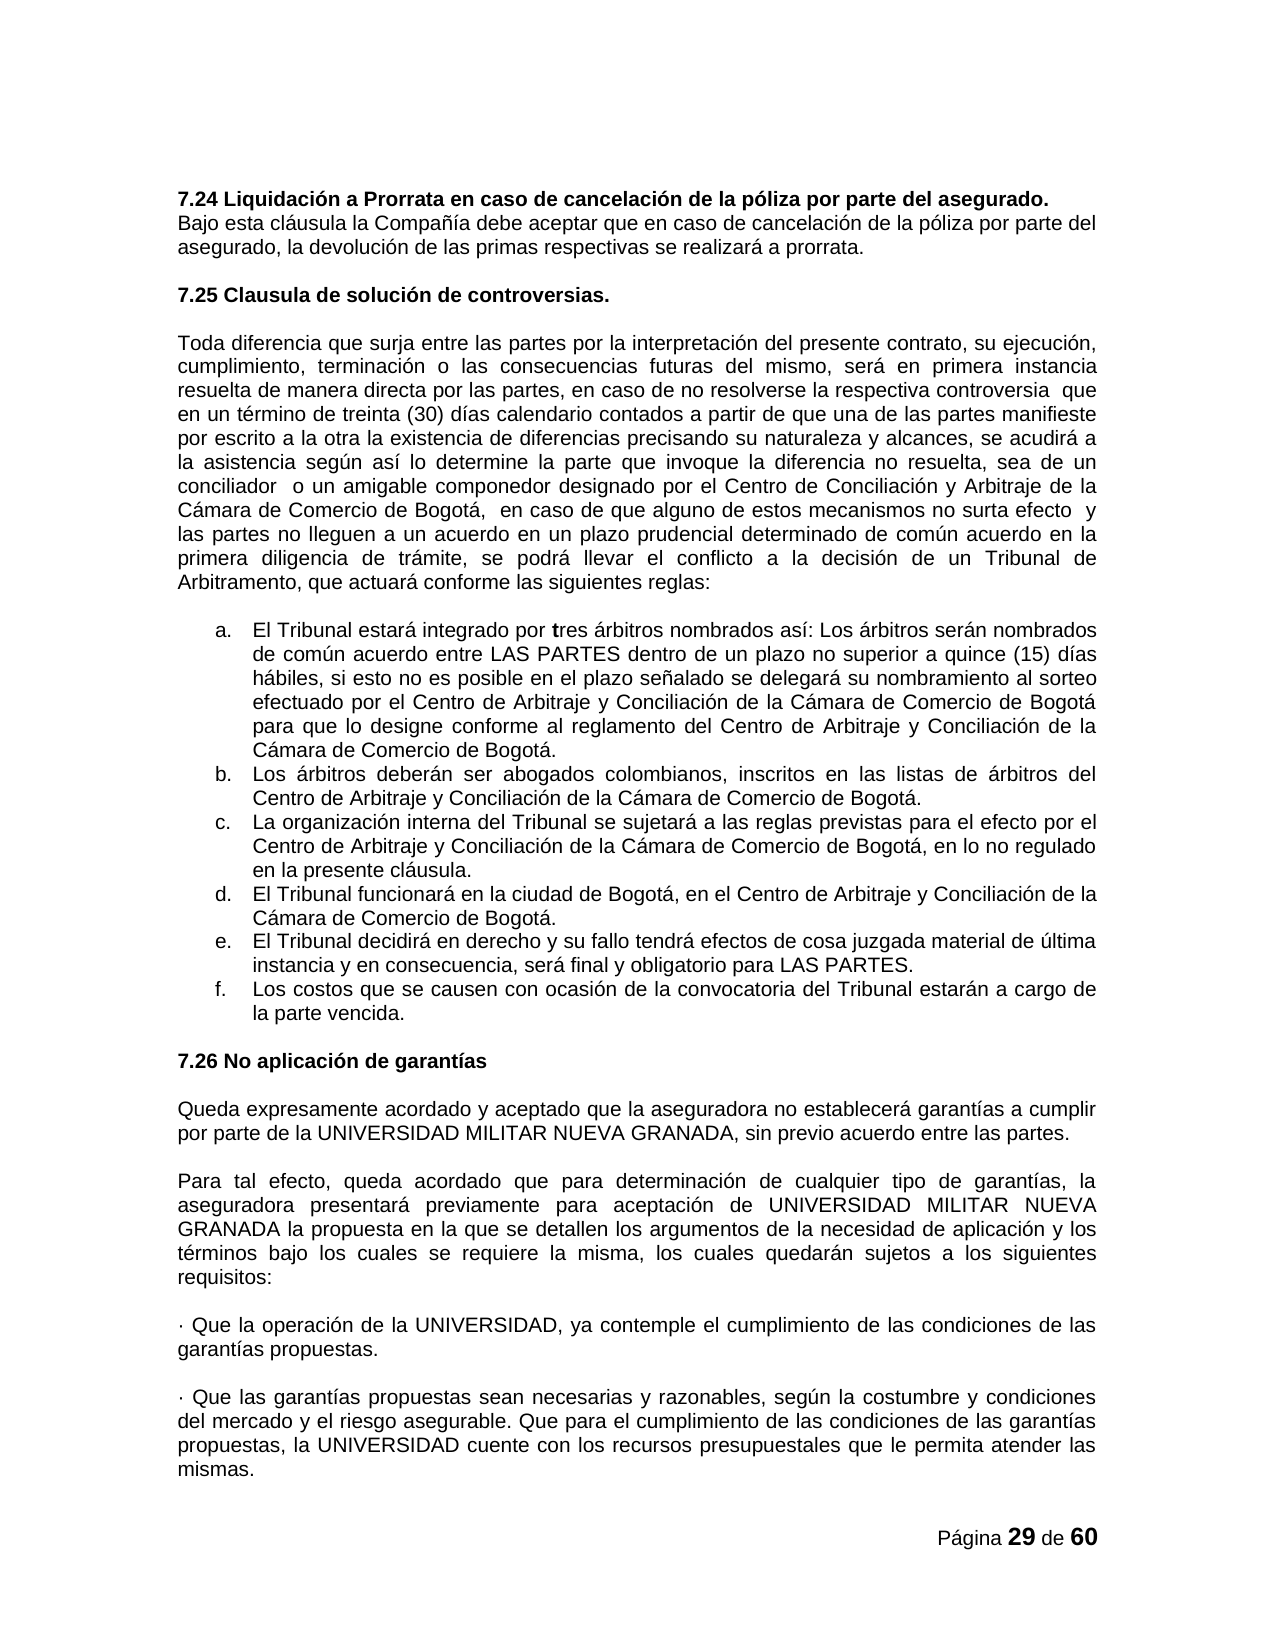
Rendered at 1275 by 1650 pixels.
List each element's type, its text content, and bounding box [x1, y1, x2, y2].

list El Tribunal estará integrado por tres árbitros nombrados así: Los árbitros serán nombrados de común acuerdo entre LAS PARTES dentro de un plazo no superior a quince (15) días hábiles, si esto no es posible en el plazo señalado se delegará su nombramiento al sorteo efectuado por el Centro de Arbitraje y Conciliación de la Cámara de Comercio de Bogotá para que lo designe conforme al reglamento del Centro de Arbitraje y Conciliación de la Cámara de Comercio de Bogotá. [215, 618, 1098, 762]
list Los costos que se causen con ocasión de la convocatoria del Tribunal estarán a cargo de la parte vencida. [215, 977, 1098, 1025]
text 7.26 No aplicación de garantías [177, 1049, 1098, 1073]
text Bajo esta cláusula la Compañía debe aceptar que en caso de cancelación de la póliza por parte del asegurado, la devolución de las primas respectivas se realizará a prorrata. [177, 211, 1098, 258]
list El Tribunal decidirá en derecho y su fallo tendrá efectos de cosa juzgada material de última instancia y en consecuencia, será final y obligatorio para LAS PARTES. [215, 929, 1098, 977]
text Queda expresamente acordado y aceptado que la aseguradora no establecerá garantías a cumplir por parte de la UNIVERSIDAD MILITAR NUEVA GRANADA, sin previo acuerdo entre las partes. [177, 1097, 1098, 1145]
list La organización interna del Tribunal se sujetará a las reglas previstas para el efecto por el Centro de Arbitraje y Conciliación de la Cámara de Comercio de Bogotá, en lo no regulado en la presente cláusula. [215, 809, 1098, 881]
text · Que las garantías propuestas sean necesarias y razonables, según la costumbre y condiciones del mercado y el riesgo asegurable. Que para el cumplimiento de las condiciones de las garantías propuestas, la UNIVERSIDAD cuente con los recursos presupuestales que le permita atender las mismas. [177, 1384, 1098, 1480]
text · Que la operación de la UNIVERSIDAD, ya contemple el cumplimiento de las condiciones de las garantías propuestas. [177, 1313, 1098, 1361]
text 7.24 Liquidación a Prorrata en caso de cancelación de la póliza por parte del asegurado. [177, 187, 1098, 211]
text Toda diferencia que surja entre las partes por la interpretación del presente contrato, su ejecución, cumplimiento, terminación o las consecuencias futuras del mismo, será en primera instancia resuelta de manera directa por las partes, en caso de no resolverse la respectiva controversia que en un término de treinta (30) días calendario contados a partir de que una de las partes manifieste por escrito a la otra la existencia de diferencias precisando su naturaleza y alcances, se acudirá a la asistencia según así lo determine la parte que invoque la diferencia no resuelta, sea de un conciliador o un amigable componedor designado por el Centro de Conciliación y Arbitraje de la Cámara de Comercio de Bogotá, en caso de que alguno de estos mecanismos no surta efecto y las partes no lleguen a un acuerdo en un plazo prudencial determinado de común acuerdo en la primera diligencia de trámite, se podrá llevar el conflicto a la decisión de un Tribunal de Arbitramento, que actuará conforme las siguientes reglas: [177, 330, 1098, 594]
list Los árbitros deberán ser abogados colombianos, inscritos en las listas de árbitros del Centro de Arbitraje y Conciliación de la Cámara de Comercio de Bogotá. [215, 762, 1098, 809]
text Para tal efecto, queda acordado que para determinación de cualquier tipo de garantías, la aseguradora presentará previamente para aceptación de UNIVERSIDAD MILITAR NUEVA GRANADA la propuesta en la que se detallen los argumentos de la necesidad de aplicación y los términos bajo los cuales se requiere la misma, los cuales quedarán sujetos a los siguientes requisitos: [177, 1169, 1098, 1289]
text 7.25 Clausula de solución de controversias. [177, 282, 1098, 306]
list El Tribunal funcionará en la ciudad de Bogotá, en el Centro de Arbitraje y Conciliación de la Cámara de Comercio de Bogotá. [215, 881, 1098, 929]
